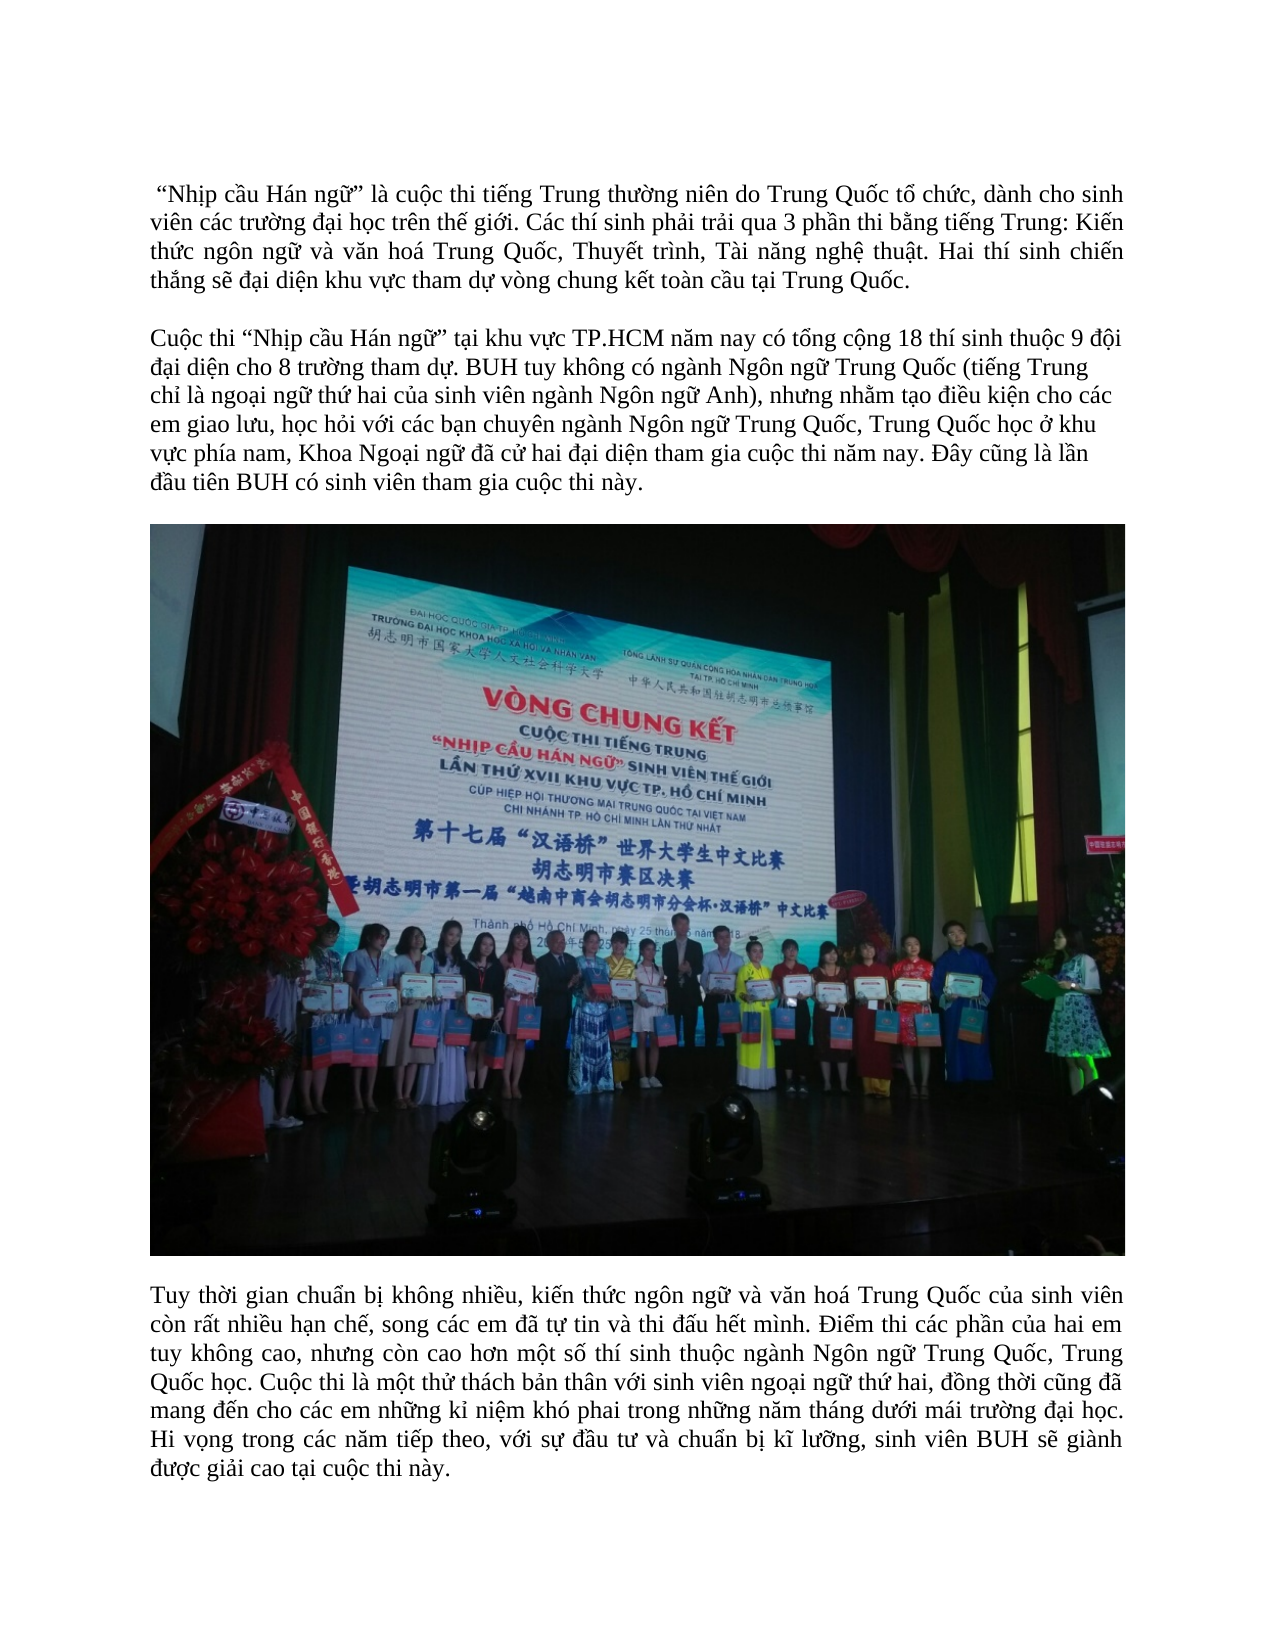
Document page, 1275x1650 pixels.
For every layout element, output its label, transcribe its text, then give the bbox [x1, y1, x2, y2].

text Tuy thời gian chuẩn bị không nhiều, kiến thức ngôn ngữ và văn hoá Trung Quốc của sinh viên còn rất nhiều hạn chế, song các em đã tự tin và thi đấu hết mình. Điểm thi các phần của hai em tuy không cao, nhưng còn cao hơn một số thí sinh thuộc ngành Ngôn ngữ Trung Quốc, Trung Quốc học. Cuộc thi là một thử thách bản thân với sinh viên ngoại ngữ thứ hai, đồng thời cũng đã mang đến cho các em những kỉ niệm khó phai trong những năm tháng dưới mái trường đại học. Hi vọng trong các năm tiếp theo, với sự đầu tư và chuẩn bị kĩ lưỡng, sinh viên BUH sẽ giành được giải cao tại cuộc thi này. [150, 1281, 1125, 1482]
picture [150, 524, 1125, 1256]
text Cuộc thi “Nhịp cầu Hán ngữ” tại khu vực TP.HCM năm nay có tổng cộng 18 thí sinh thuộc 9 đội đại diện cho 8 trường tham dự. BUH tuy không có ngành Ngôn ngữ Trung Quốc (tiếng Trung chỉ là ngoại ngữ thứ hai của sinh viên ngành Ngôn ngữ Anh), nhưng nhằm tạo điều kiện cho các em giao lưu, học hỏi với các bạn chuyên ngành Ngôn ngữ Trung Quốc, Trung Quốc học ở khu vực phía nam, Khoa Ngoại ngữ đã cử hai đại diện tham gia cuộc thi năm nay. Đây cũng là lần đầu tiên BUH có sinh viên tham gia cuộc thi này. [150, 323, 1125, 495]
text “Nhịp cầu Hán ngữ” là cuộc thi tiếng Trung thường niên do Trung Quốc tổ chức, dành cho sinh viên các trường đại học trên thế giới. Các thí sinh phải trải qua 3 phần thi bằng tiếng Trung: Kiến thức ngôn ngữ và văn hoá Trung Quốc, Thuyết trình, Tài năng nghệ thuật. Hai thí sinh chiến thắng sẽ đại diện khu vực tham dự vòng chung kết toàn cầu tại Trung Quốc. [150, 150, 1125, 294]
